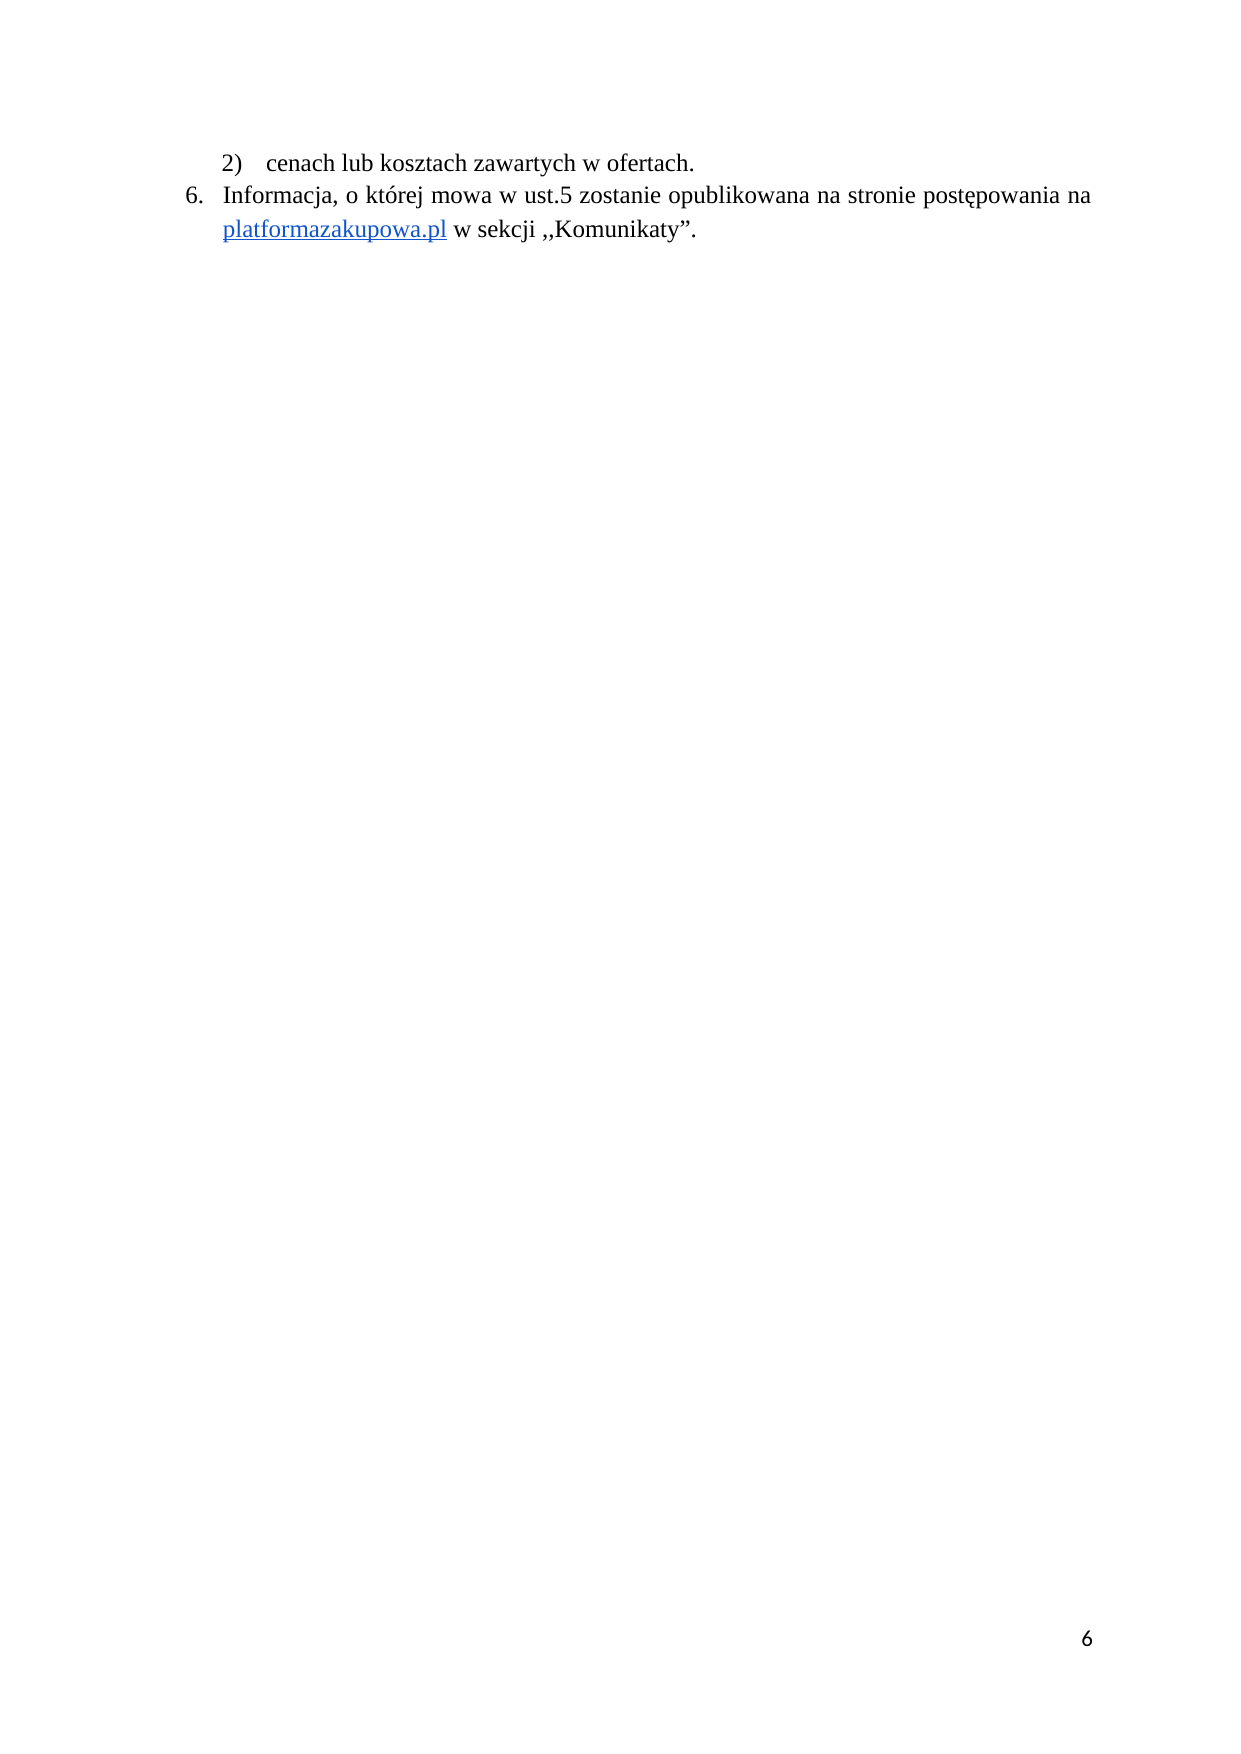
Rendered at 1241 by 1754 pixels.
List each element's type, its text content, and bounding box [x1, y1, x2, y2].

list cenach lub kosztach zawartych w ofertach. [221, 148, 1093, 176]
list Informacja, o której mowa w ust.5 zostanie opublikowana na stronie postępowania na platformazakupowa.pl w sekcji ,,Komunikaty”. [185, 181, 1093, 242]
